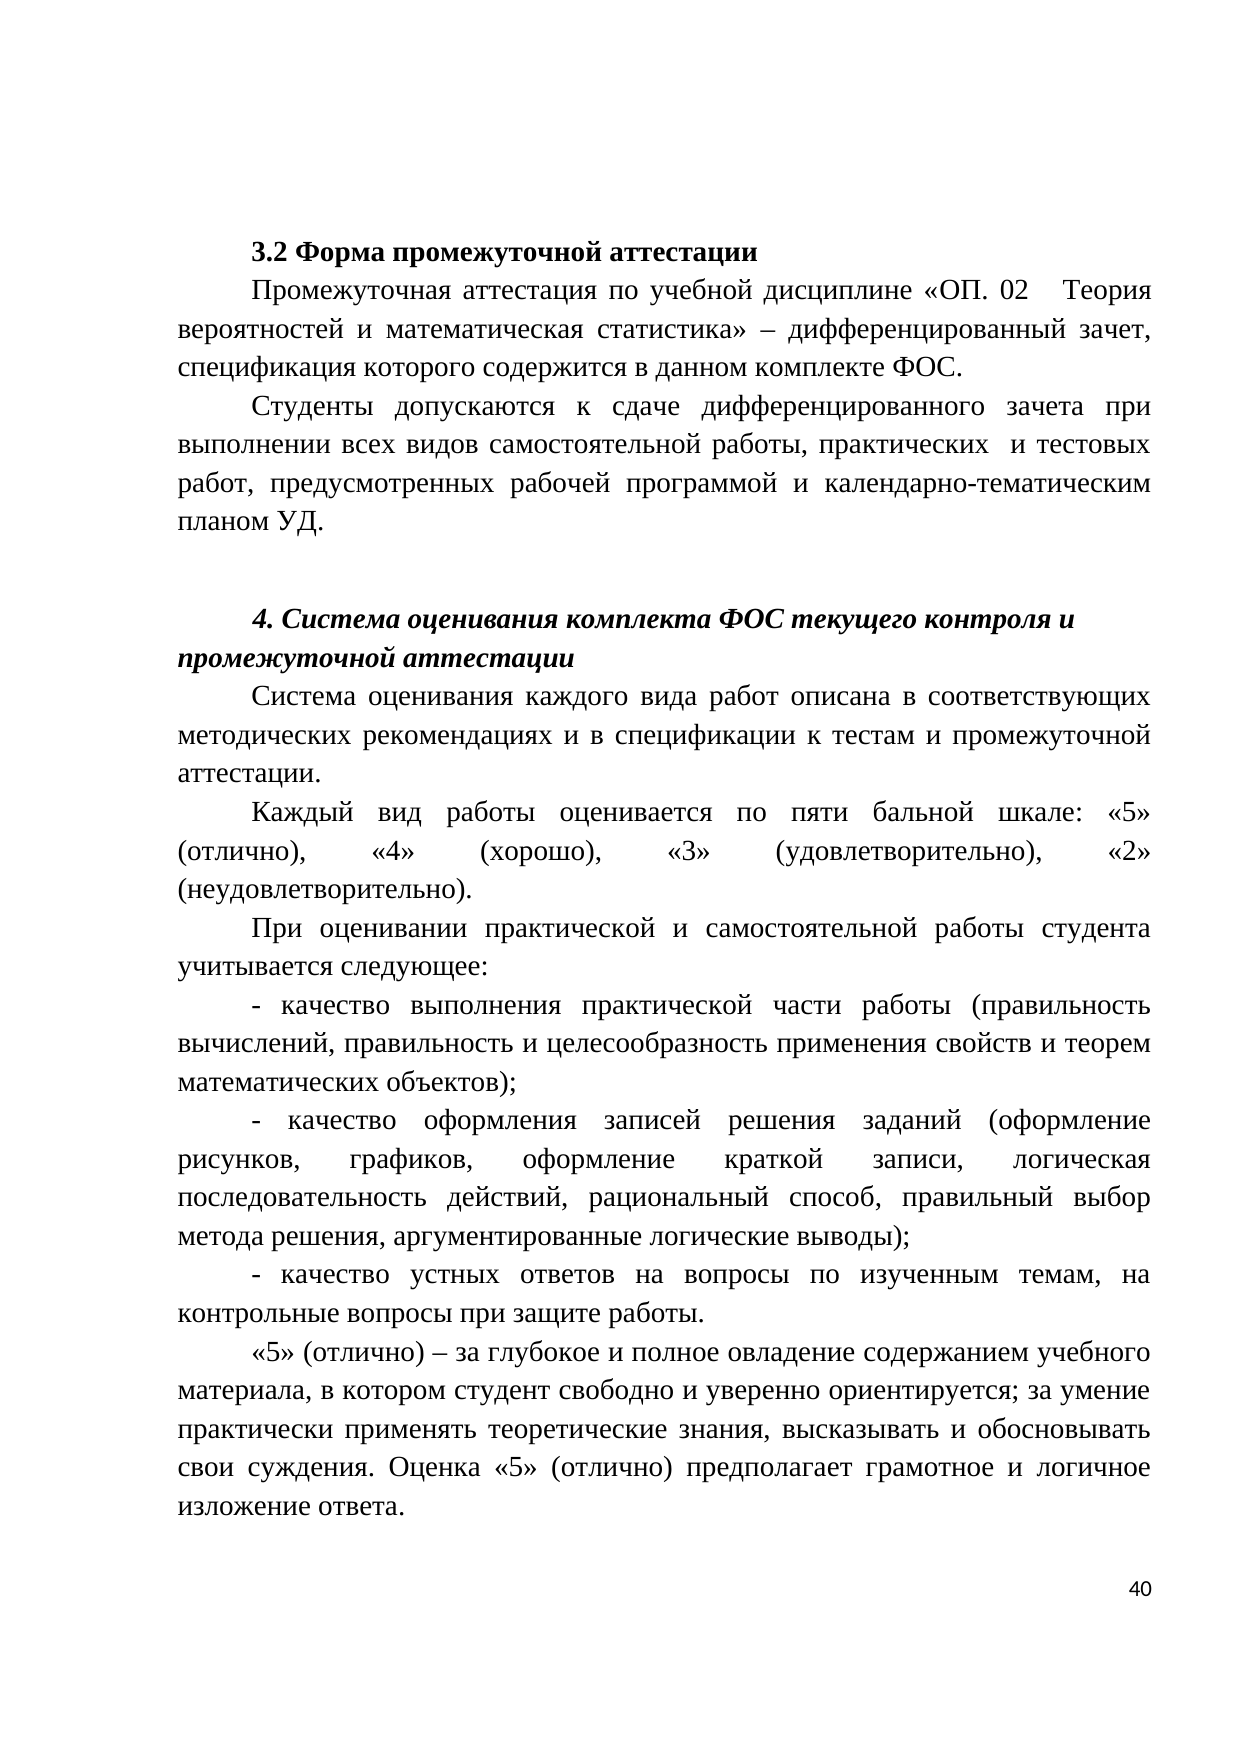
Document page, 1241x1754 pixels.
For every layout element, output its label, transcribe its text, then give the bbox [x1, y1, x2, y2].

text - качество выполнения практической части работы (правильность вычислений, правильность и целесообразность применения свойств и теорем математических объектов); [177, 987, 1152, 1097]
text «5» (отлично) – за глубокое и полное овладение содержанием учебного материала, в котором студент свободно и уверенно ориентируется; за умение практически применять теоретические знания, высказывать и обосновывать свои суждения. Оценка «5» (отлично) предполагает грамотное и логичное изложение ответа. [177, 1334, 1152, 1521]
text Каждый вид работы оценивается по пяти бальной шкале: «5» (отлично), «4» (хорошо), «3» (удовлетворительно), «2» (неудовлетворительно). [177, 794, 1152, 905]
text 3.2 Форма промежуточной аттестации [177, 234, 1152, 267]
text Промежуточная аттестация по учебной дисциплине «ОП. 02 Теория вероятностей и математическая статистика» – дифференцированный зачет, спецификация которого содержится в данном комплекте ФОС. [177, 272, 1152, 383]
text - качество оформления записей решения заданий (оформление рисунков, графиков, оформление краткой записи, логическая последовательность действий, рациональный способ, правильный выбор метода решения, аргументированные логические выводы); [177, 1102, 1152, 1252]
text При оценивании практической и самостоятельной работы студента учитывается следующее: [177, 910, 1152, 982]
text - качество устных ответов на вопросы по изученным темам, на контрольные вопросы при защите работы. [177, 1257, 1152, 1329]
text Студенты допускаются к сдаче дифференцированного зачета при выполнении всех видов самостоятельной работы, практических и тестовых работ, предусмотренных рабочей программой и календарно-тематическим планом УД. [177, 388, 1152, 537]
subtitle 4. Система оценивания комплекта ФОС текущего контроля и промежуточной аттестации [177, 601, 1152, 673]
text Система оценивания каждого вида работ описана в соответствующих методических рекомендациях и в спецификации к тестам и промежуточной аттестации. [177, 678, 1152, 789]
